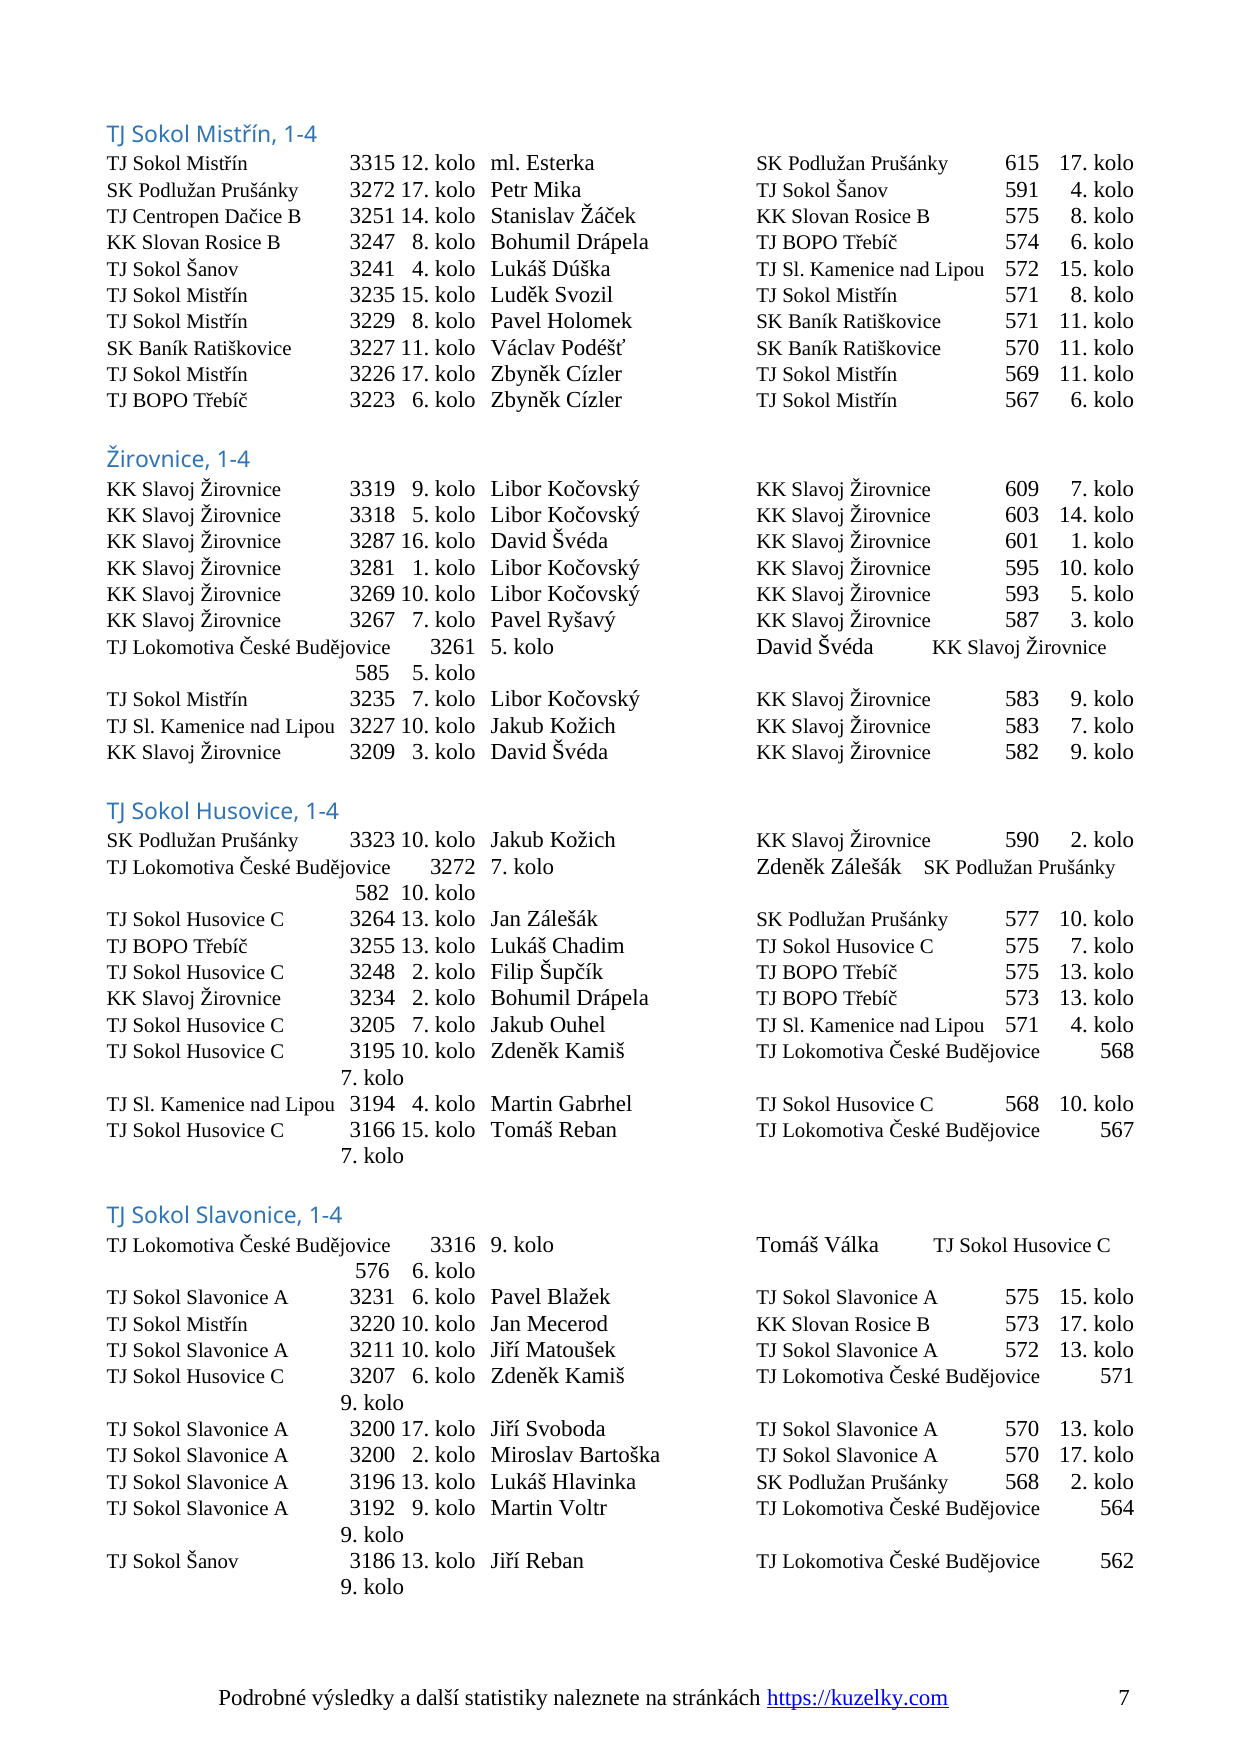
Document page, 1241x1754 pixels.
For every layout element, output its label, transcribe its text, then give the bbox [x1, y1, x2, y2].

text TJ Sokol Mistřín 3226 17. kolo Zbyněk Cízler TJ Sokol Mistřín 569 11. kolo [106, 360, 1134, 387]
text TJ Sokol Mistřín 3315 12. kolo ml. Esterka SK Podlužan Prušánky 615 17. kolo [106, 149, 1134, 176]
text TJ Sokol Husovice C 3166 15. kolo Tomáš Reban TJ Lokomotiva České Budějovice 567 7. kolo [106, 1116, 1134, 1169]
text TJ Sl. Kamenice nad Lipou 3194 4. kolo Martin Gabrhel TJ Sokol Husovice C 568 10. kolo [106, 1090, 1134, 1116]
text TJ Lokomotiva České Budějovice 3316 9. kolo Tomáš Válka TJ Sokol Husovice C 576 6. kolo [106, 1231, 1134, 1283]
text TJ Sokol Slavonice A 3192 9. kolo Martin Voltr TJ Lokomotiva České Budějovice 564 9. kolo [106, 1494, 1134, 1547]
text TJ Sokol Slavonice A 3211 10. kolo Jiří Matoušek TJ Sokol Slavonice A 572 13. kolo [106, 1336, 1134, 1362]
text SK Baník Ratiškovice 3227 11. kolo Václav Podéšť SK Baník Ratiškovice 570 11. kolo [106, 334, 1134, 360]
text KK Slavoj Žirovnice 3318 5. kolo Libor Kočovský KK Slavoj Žirovnice 603 14. kolo [106, 501, 1134, 527]
text TJ Sokol Mistřín 3220 10. kolo Jan Mecerod KK Slovan Rosice B 573 17. kolo [106, 1310, 1134, 1336]
text KK Slavoj Žirovnice 3267 7. kolo Pavel Ryšavý KK Slavoj Žirovnice 587 3. kolo [106, 606, 1134, 633]
text KK Slavoj Žirovnice 3287 16. kolo David Švéda KK Slavoj Žirovnice 601 1. kolo [106, 527, 1134, 554]
text TJ Sokol Husovice C 3205 7. kolo Jakub Ouhel TJ Sl. Kamenice nad Lipou 571 4. kolo [106, 1011, 1134, 1037]
text KK Slavoj Žirovnice 3234 2. kolo Bohumil Drápela TJ BOPO Třebíč 573 13. kolo [106, 984, 1134, 1011]
subtitle TJ Sokol Mistřín, 1-4 [106, 118, 1134, 149]
text TJ Sokol Husovice C 3207 6. kolo Zdeněk Kamiš TJ Lokomotiva České Budějovice 571 9. kolo [106, 1362, 1134, 1415]
text TJ Sokol Husovice C 3264 13. kolo Jan Zálešák SK Podlužan Prušánky 577 10. kolo [106, 905, 1134, 932]
text TJ Sokol Mistřín 3229 8. kolo Pavel Holomek SK Baník Ratiškovice 571 11. kolo [106, 307, 1134, 334]
text KK Slavoj Žirovnice 3209 3. kolo David Švéda KK Slavoj Žirovnice 582 9. kolo [106, 738, 1134, 764]
text TJ Sokol Mistřín 3235 15. kolo Luděk Svozil TJ Sokol Mistřín 571 8. kolo [106, 281, 1134, 307]
text SK Podlužan Prušánky 3323 10. kolo Jakub Kožich KK Slavoj Žirovnice 590 2. kolo [106, 826, 1134, 853]
text TJ Sokol Husovice C 3195 10. kolo Zdeněk Kamiš TJ Lokomotiva České Budějovice 568 7. kolo [106, 1037, 1134, 1090]
text TJ Sl. Kamenice nad Lipou 3227 10. kolo Jakub Kožich KK Slavoj Žirovnice 583 7. kolo [106, 712, 1134, 738]
text TJ Sokol Šanov 3186 13. kolo Jiří Reban TJ Lokomotiva České Budějovice 562 9. kolo [106, 1547, 1134, 1600]
text TJ Centropen Dačice B 3251 14. kolo Stanislav Žáček KK Slovan Rosice B 575 8. kolo [106, 202, 1134, 228]
text KK Slavoj Žirovnice 3281 1. kolo Libor Kočovský KK Slavoj Žirovnice 595 10. kolo [106, 554, 1134, 580]
text TJ BOPO Třebíč 3255 13. kolo Lukáš Chadim TJ Sokol Husovice C 575 7. kolo [106, 932, 1134, 958]
subtitle TJ Sokol Slavonice, 1-4 [106, 1199, 1134, 1231]
subtitle TJ Sokol Husovice, 1-4 [106, 795, 1134, 826]
text KK Slavoj Žirovnice 3319 9. kolo Libor Kočovský KK Slavoj Žirovnice 609 7. kolo [106, 475, 1134, 501]
text SK Podlužan Prušánky 3272 17. kolo Petr Mika TJ Sokol Šanov 591 4. kolo [106, 176, 1134, 202]
text TJ Sokol Mistřín 3235 7. kolo Libor Kočovský KK Slavoj Žirovnice 583 9. kolo [106, 686, 1134, 712]
text TJ Lokomotiva České Budějovice 3261 5. kolo David Švéda KK Slavoj Žirovnice 585 5. kolo [106, 633, 1134, 686]
text TJ Sokol Šanov 3241 4. kolo Lukáš Dúška TJ Sl. Kamenice nad Lipou 572 15. kolo [106, 255, 1134, 281]
subtitle Žirovnice, 1-4 [106, 443, 1134, 475]
text TJ BOPO Třebíč 3223 6. kolo Zbyněk Cízler TJ Sokol Mistřín 567 6. kolo [106, 387, 1134, 413]
text TJ Sokol Husovice C 3248 2. kolo Filip Šupčík TJ BOPO Třebíč 575 13. kolo [106, 958, 1134, 984]
text TJ Sokol Slavonice A 3231 6. kolo Pavel Blažek TJ Sokol Slavonice A 575 15. kolo [106, 1283, 1134, 1310]
text TJ Lokomotiva České Budějovice 3272 7. kolo Zdeněk Zálešák SK Podlužan Prušánky 582 10. kolo [106, 853, 1134, 905]
text KK Slovan Rosice B 3247 8. kolo Bohumil Drápela TJ BOPO Třebíč 574 6. kolo [106, 228, 1134, 255]
text TJ Sokol Slavonice A 3200 2. kolo Miroslav Bartoška TJ Sokol Slavonice A 570 17. kolo [106, 1442, 1134, 1468]
text KK Slavoj Žirovnice 3269 10. kolo Libor Kočovský KK Slavoj Žirovnice 593 5. kolo [106, 580, 1134, 606]
text TJ Sokol Slavonice A 3196 13. kolo Lukáš Hlavinka SK Podlužan Prušánky 568 2. kolo [106, 1468, 1134, 1494]
text TJ Sokol Slavonice A 3200 17. kolo Jiří Svoboda TJ Sokol Slavonice A 570 13. kolo [106, 1415, 1134, 1442]
